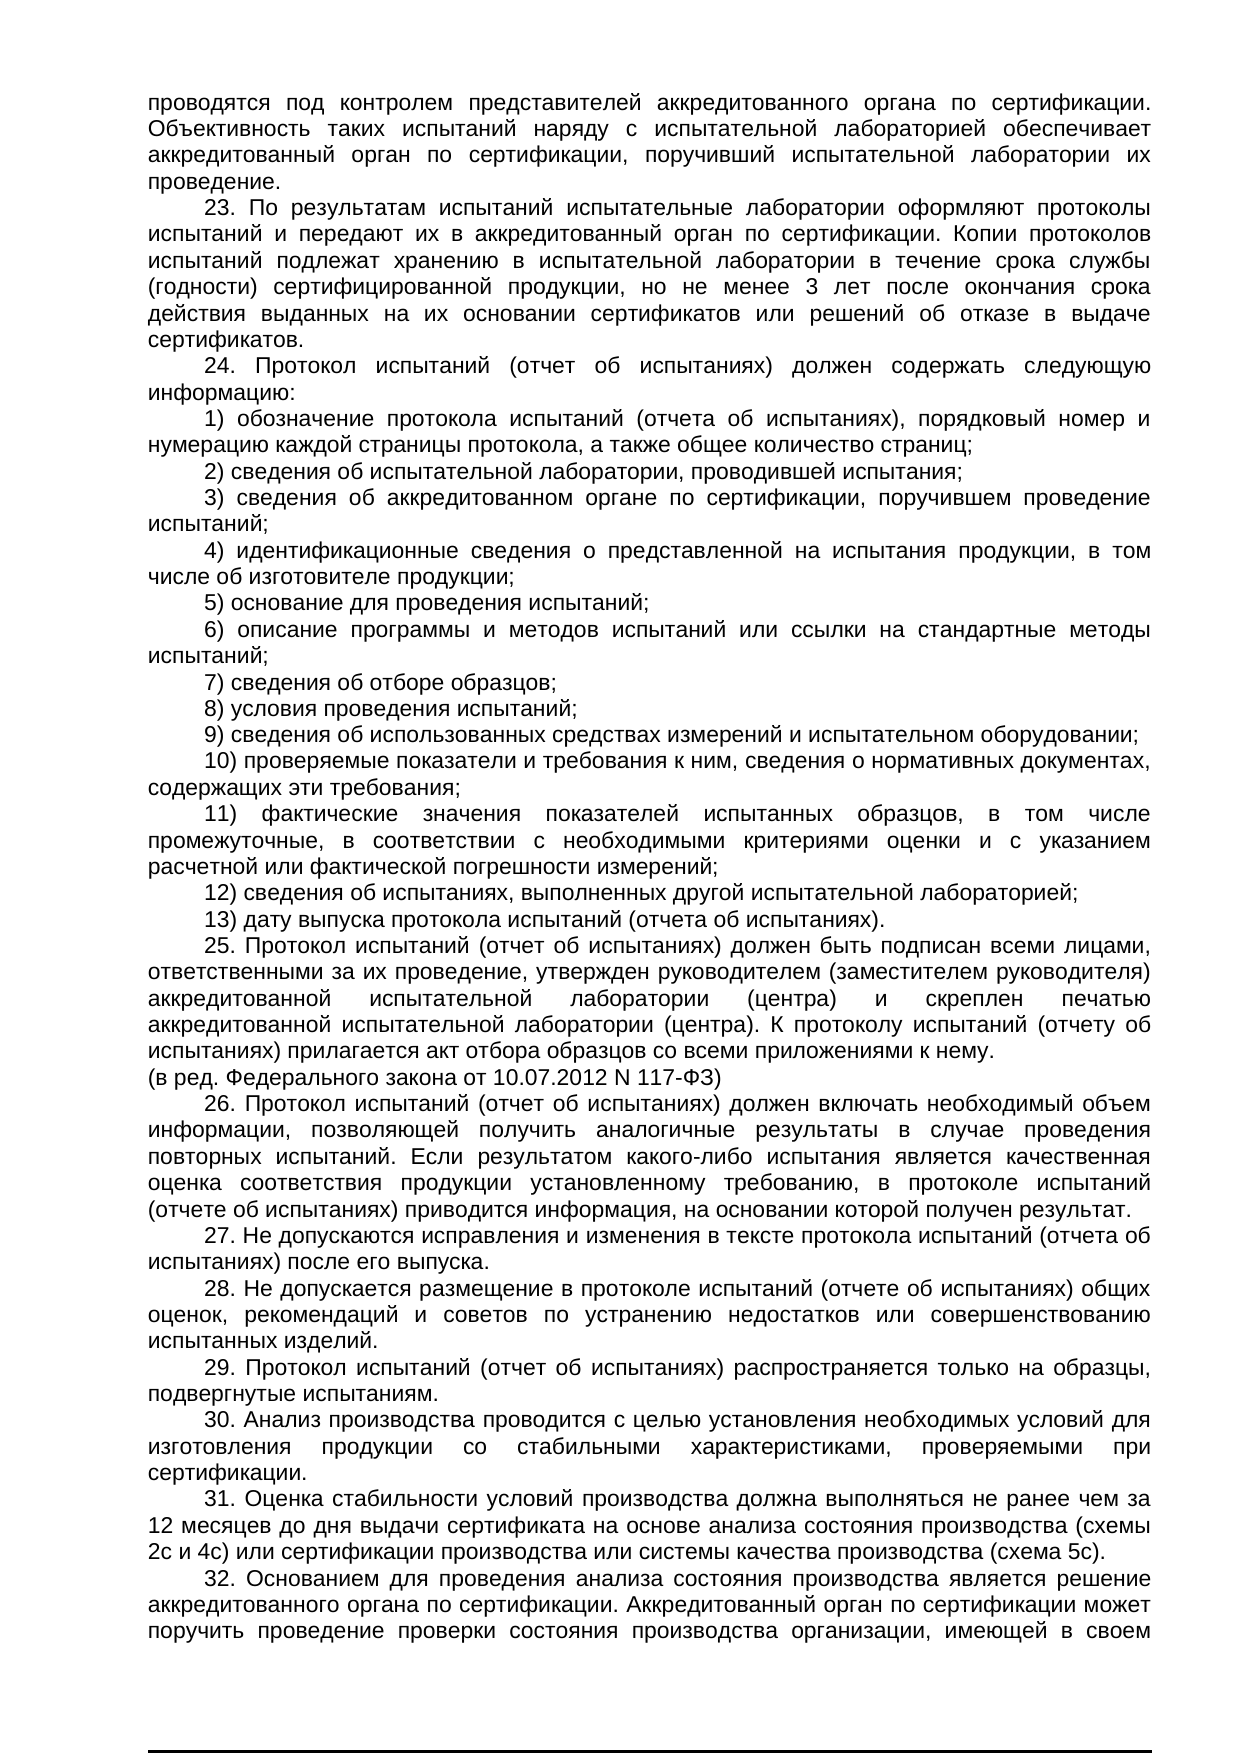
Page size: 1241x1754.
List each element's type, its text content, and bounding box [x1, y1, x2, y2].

text 1) обозначение протокола испытаний (отчета об испытаниях), порядковый номер и нумерацию каждой страницы протокола, а также общее количество страниц; [148, 405, 1152, 458]
text 3) сведения об аккредитованном органе по сертификации, поручившем проведение испытаний; [148, 484, 1152, 537]
text 28. Не допускается размещение в протоколе испытаний (отчете об испытаниях) общих оценок, рекомендаций и советов по устранению недостатков или совершенствованию испытанных изделий. [148, 1274, 1152, 1354]
text 5) основание для проведения испытаний; [148, 589, 1152, 616]
text 30. Анализ производства проводится с целью установления необходимых условий для изготовления продукции со стабильными характеристиками, проверяемыми при сертификации. [148, 1406, 1152, 1485]
text (в ред. Федерального закона от 10.07.2012 N 117-ФЗ) [148, 1064, 1152, 1090]
text 9) сведения об использованных средствах измерений и испытательном оборудовании; [148, 721, 1152, 747]
text 6) описание программы и методов испытаний или ссылки на стандартные методы испытаний; [148, 616, 1152, 668]
text 7) сведения об отборе образцов; [148, 668, 1152, 695]
text 4) идентификационные сведения о представленной на испытания продукции, в том числе об изготовителе продукции; [148, 537, 1152, 589]
text 11) фактические значения показателей испытанных образцов, в том числе промежуточные, в соответствии с необходимыми критериями оценки и с указанием расчетной или фактической погрешности измерений; [148, 800, 1152, 879]
text 2) сведения об испытательной лаборатории, проводившей испытания; [148, 458, 1152, 484]
text 13) дату выпуска протокола испытаний (отчета об испытаниях). [148, 906, 1152, 932]
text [148, 1564, 1152, 1643]
text 27. Не допускаются исправления и изменения в тексте протокола испытаний (отчета об испытаниях) после его выпуска. [148, 1222, 1152, 1274]
text 8) условия проведения испытаний; [148, 695, 1152, 721]
text 26. Протокол испытаний (отчет об испытаниях) должен включать необходимый объем информации, позволяющей получить аналогичные результаты в случае проведения повторных испытаний. Если результатом какого-либо испытания является качественная оценка соответствия продукции установленному требованию, в протоколе испытаний (отчете об испытаниях) приводится информация, на основании которой получен результат. [148, 1090, 1152, 1222]
text 10) проверяемые показатели и требования к ним, сведения о нормативных документах, содержащих эти требования; [148, 747, 1152, 800]
text 31. Оценка стабильности условий производства должна выполняться не ранее чем за 12 месяцев до дня выдачи сертификата на основе анализа состояния производства (схемы 2с и 4с) или сертификации производства или системы качества производства (схема 5с). [148, 1485, 1152, 1564]
text 24. Протокол испытаний (отчет об испытаниях) должен содержать следующую информацию: [148, 352, 1152, 405]
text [148, 89, 1152, 194]
text 12) сведения об испытаниях, выполненных другой испытательной лабораторией; [148, 879, 1152, 906]
text 25. Протокол испытаний (отчет об испытаниях) должен быть подписан всеми лицами, ответственными за их проведение, утвержден руководителем (заместителем руководителя) аккредитованной испытательной лаборатории (центра) и скреплен печатью аккредитованной испытательной лаборатории (центра). К протоколу испытаний (отчету об испытаниях) прилагается акт отбора образцов со всеми приложениями к нему. [148, 932, 1152, 1064]
text 29. Протокол испытаний (отчет об испытаниях) распространяется только на образцы, подвергнутые испытаниям. [148, 1354, 1152, 1406]
text 23. По результатам испытаний испытательные лаборатории оформляют протоколы испытаний и передают их в аккредитованный орган по сертификации. Копии протоколов испытаний подлежат хранению в испытательной лаборатории в течение срока службы (годности) сертифицированной продукции, но не менее 3 лет после окончания срока действия выданных на их основании сертификатов или решений об отказе в выдаче сертификатов. [148, 194, 1152, 352]
